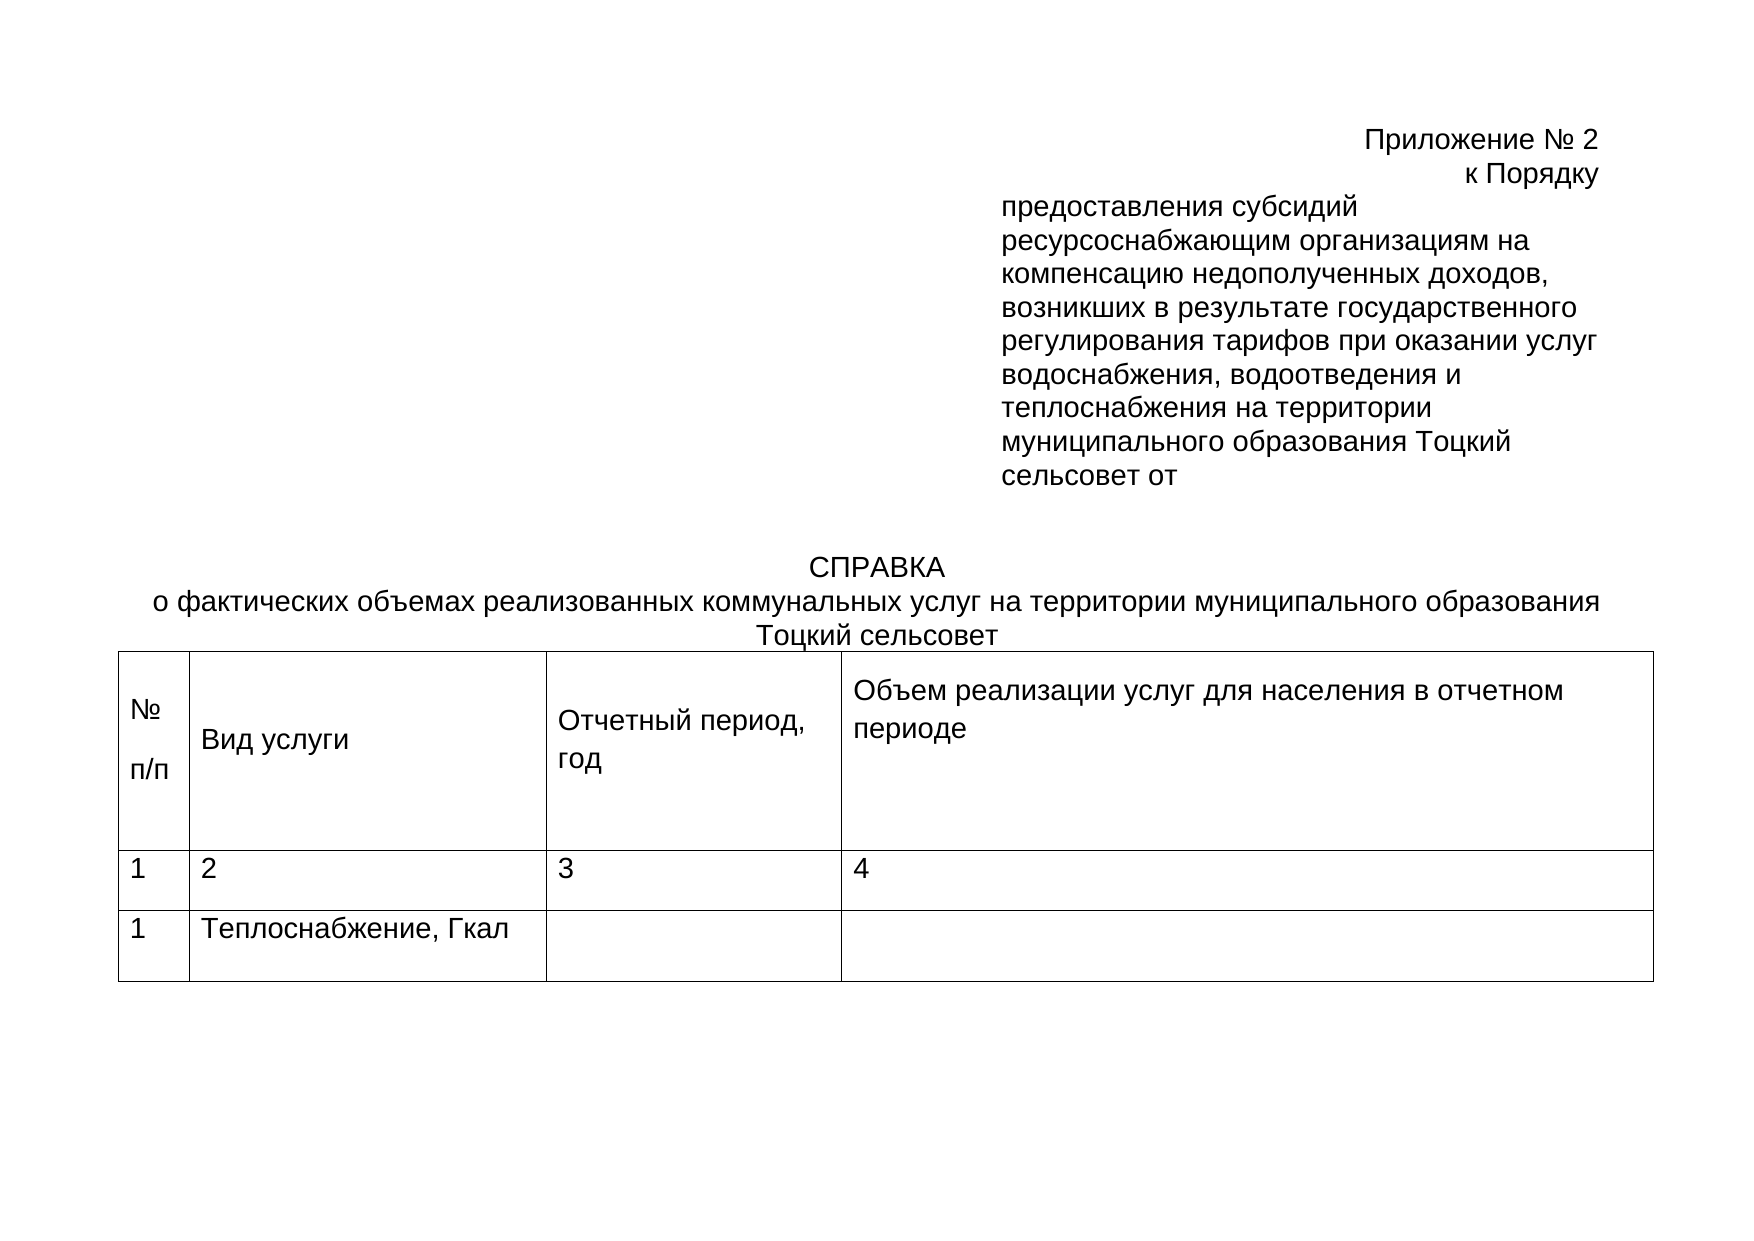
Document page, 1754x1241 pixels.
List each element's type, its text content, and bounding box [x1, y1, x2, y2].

table_cell [547, 911, 841, 981]
table_cell 1 [119, 851, 189, 909]
table_header Отчетный период, год [547, 652, 841, 850]
table_header Объем реализации услуг для населения в отчетном периоде [842, 652, 1653, 850]
text СПРАВКА [118, 551, 1636, 584]
table_header Приложение № 2 к Порядку предоставления субсидий ресурсоснабжающим организациям на компенсацию недополученных доходов, возникших в результате государственного регулирования тарифов при оказании услуг водоснабжения, водоотведения и теплоснабжения на территории муниципального образования Тоцкий сельсовет от [990, 122, 1636, 491]
table_header № п/п [119, 652, 189, 850]
table_cell 2 [190, 851, 546, 909]
text о фактических объемах реализованных коммунальных услуг на территории муниципального образования Тоцкий сельсовет [118, 584, 1636, 651]
table_cell 3 [547, 851, 841, 909]
table_header Вид услуги [190, 652, 546, 850]
table_cell 1 [119, 911, 189, 981]
table_cell Теплоснабжение, Гкал [190, 911, 546, 981]
table_cell 4 [842, 851, 1653, 909]
table_cell [842, 911, 1653, 981]
